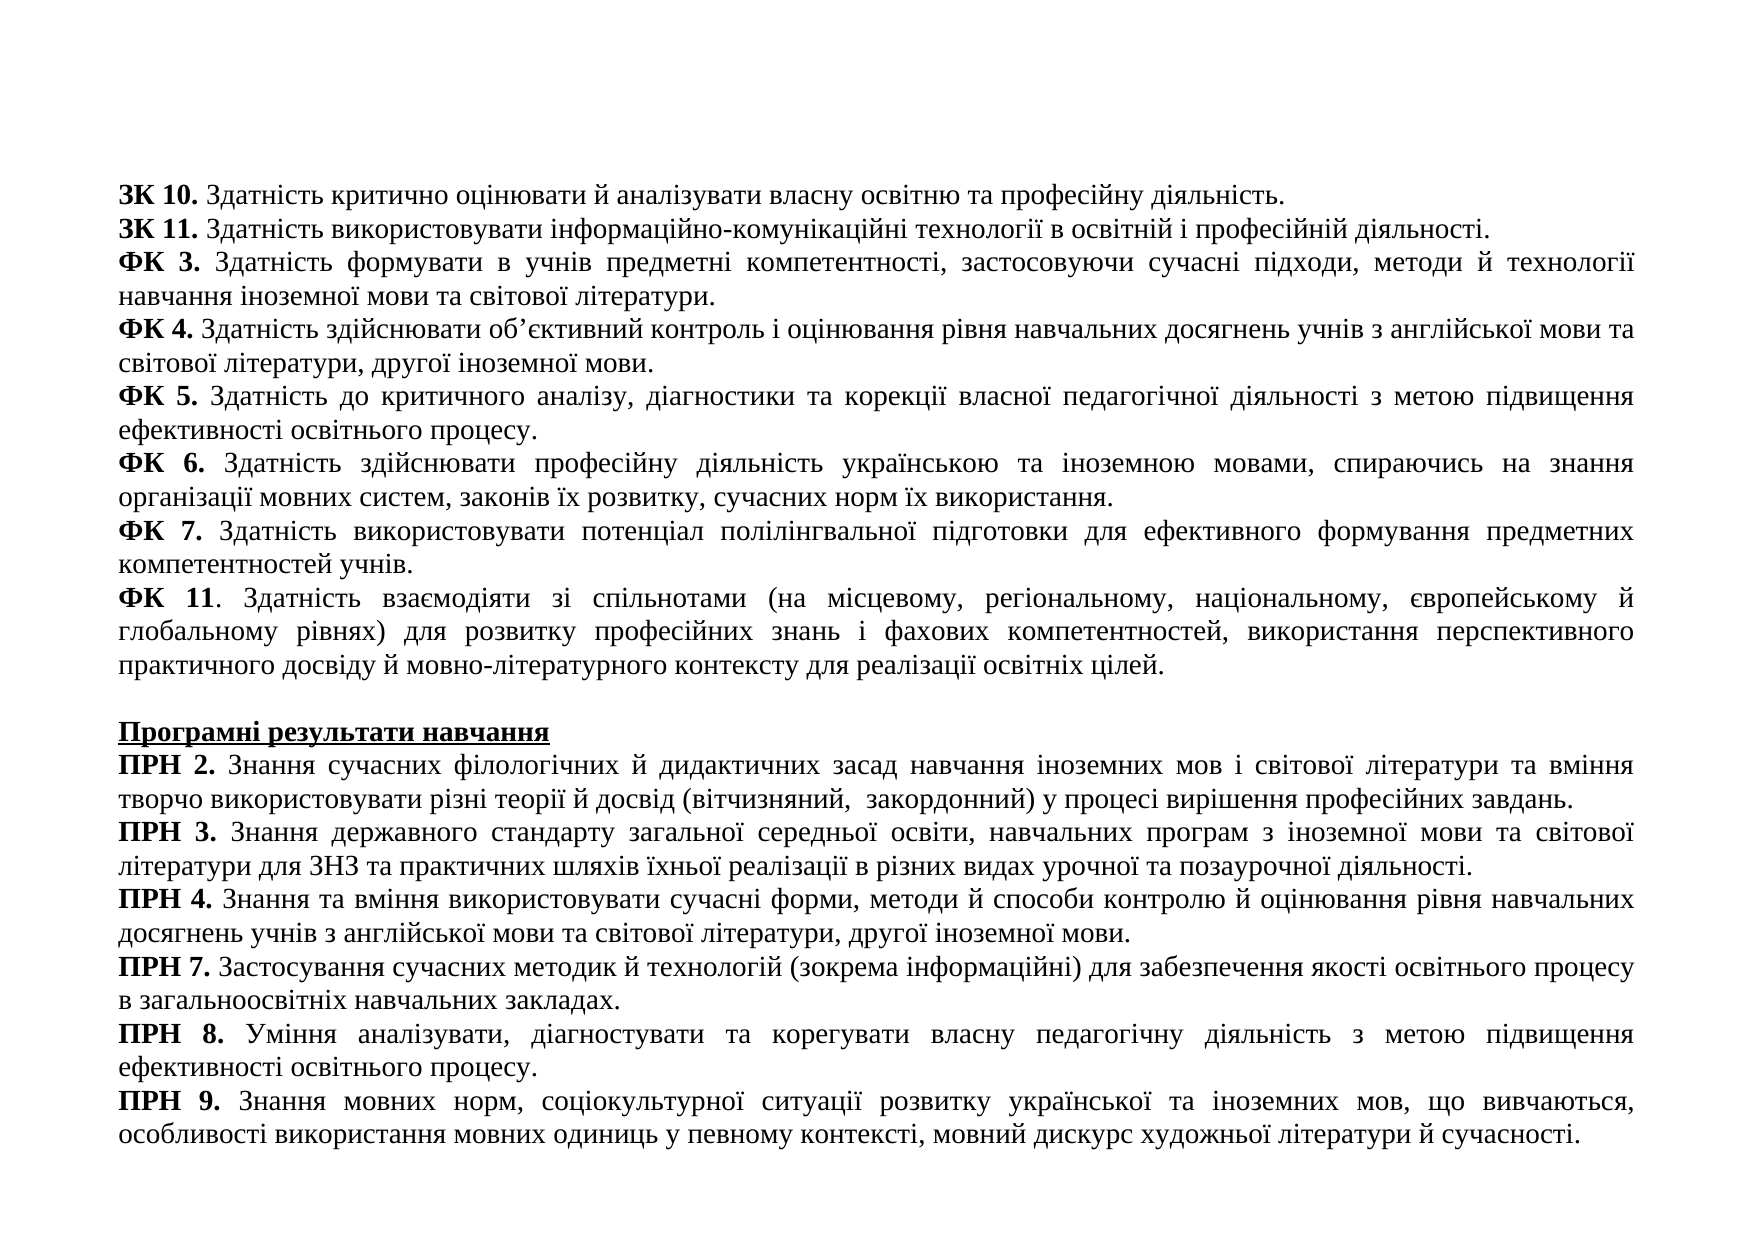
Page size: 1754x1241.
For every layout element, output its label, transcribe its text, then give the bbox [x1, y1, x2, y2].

text ПРН 8. Уміння аналізувати, діагностувати та корегувати власну педагогічну діяльність з метою підвищення ефективності освітнього процесу. [118, 1016, 1636, 1083]
text ФК 7. Здатність використовувати потенціал полілінгвальної підготовки для ефективного формування предметних компетентностей учнів. [118, 513, 1636, 580]
text ПРН 2. Знання сучасних філологічних й дидактичних засад навчання іноземних мов і світової літератури та вміння творчо використовувати різні теорії й досвід (вітчизняний, закордонний) у процесі вирішення професійних завдань. [118, 747, 1636, 814]
text ПРН 3. Знання державного стандарту загальної середньої освіти, навчальних програм з іноземної мови та світової літератури для ЗНЗ та практичних шляхів їхньої реалізації в різних видах урочної та позаурочної діяльності. [118, 814, 1636, 882]
text ПРН 4. Знання та вміння використовувати сучасні форми, методи й способи контролю й оцінювання рівня навчальних досягнень учнів з англійської мови та світової літератури, другої іноземної мови. [118, 882, 1636, 949]
text ФК 5. Здатність до критичного аналізу, діагностики та корекції власної педагогічної діяльності з метою підвищення ефективності освітнього процесу. [118, 378, 1636, 446]
text ФК 11. Здатність взаємодіяти зі спільнотами (на місцевому, регіональному, національному, європейському й глобальному рівнях) для розвитку професійних знань і фахових компетентностей, використання перспективного практичного досвіду й мовно-літературного контексту для реалізації освітніх цілей. [118, 580, 1636, 680]
text ЗК 11. Здатність використовувати інформаційно-комунікаційні технології в освітній і професійній діяльності. [118, 211, 1636, 244]
text ФК 6. Здатність здійснювати професійну діяльність українською та іноземною мовами, спираючись на знання організації мовних систем, законів їх розвитку, сучасних норм їх використання. [118, 446, 1636, 513]
text ФК 3. Здатність формувати в учнів предметні компетентності, застосовуючи сучасні підходи, методи й технології навчання іноземної мови та світової літератури. [118, 244, 1636, 311]
text ЗК 10. Здатність критично оцінювати й аналізувати власну освітню та професійну діяльність. [118, 177, 1636, 211]
text ПРН 9. Знання мовних норм, соціокультурної ситуації розвитку української та іноземних мов, що вивчаються, особливості використання мовних одиниць у певному контексті, мовний дискурс художньої літератури й сучасності. [118, 1083, 1636, 1150]
text ФК 4. Здатність здійснювати об’єктивний контроль і оцінювання рівня навчальних досягнень учнів з англійської мови та світової літератури, другої іноземної мови. [118, 311, 1636, 378]
text ПРН 7. Застосування сучасних методик й технологій (зокрема інформаційні) для забезпечення якості освітнього процесу в загальноосвітніх навчальних закладах. [118, 949, 1636, 1016]
text Програмні результати навчання [118, 714, 1636, 747]
